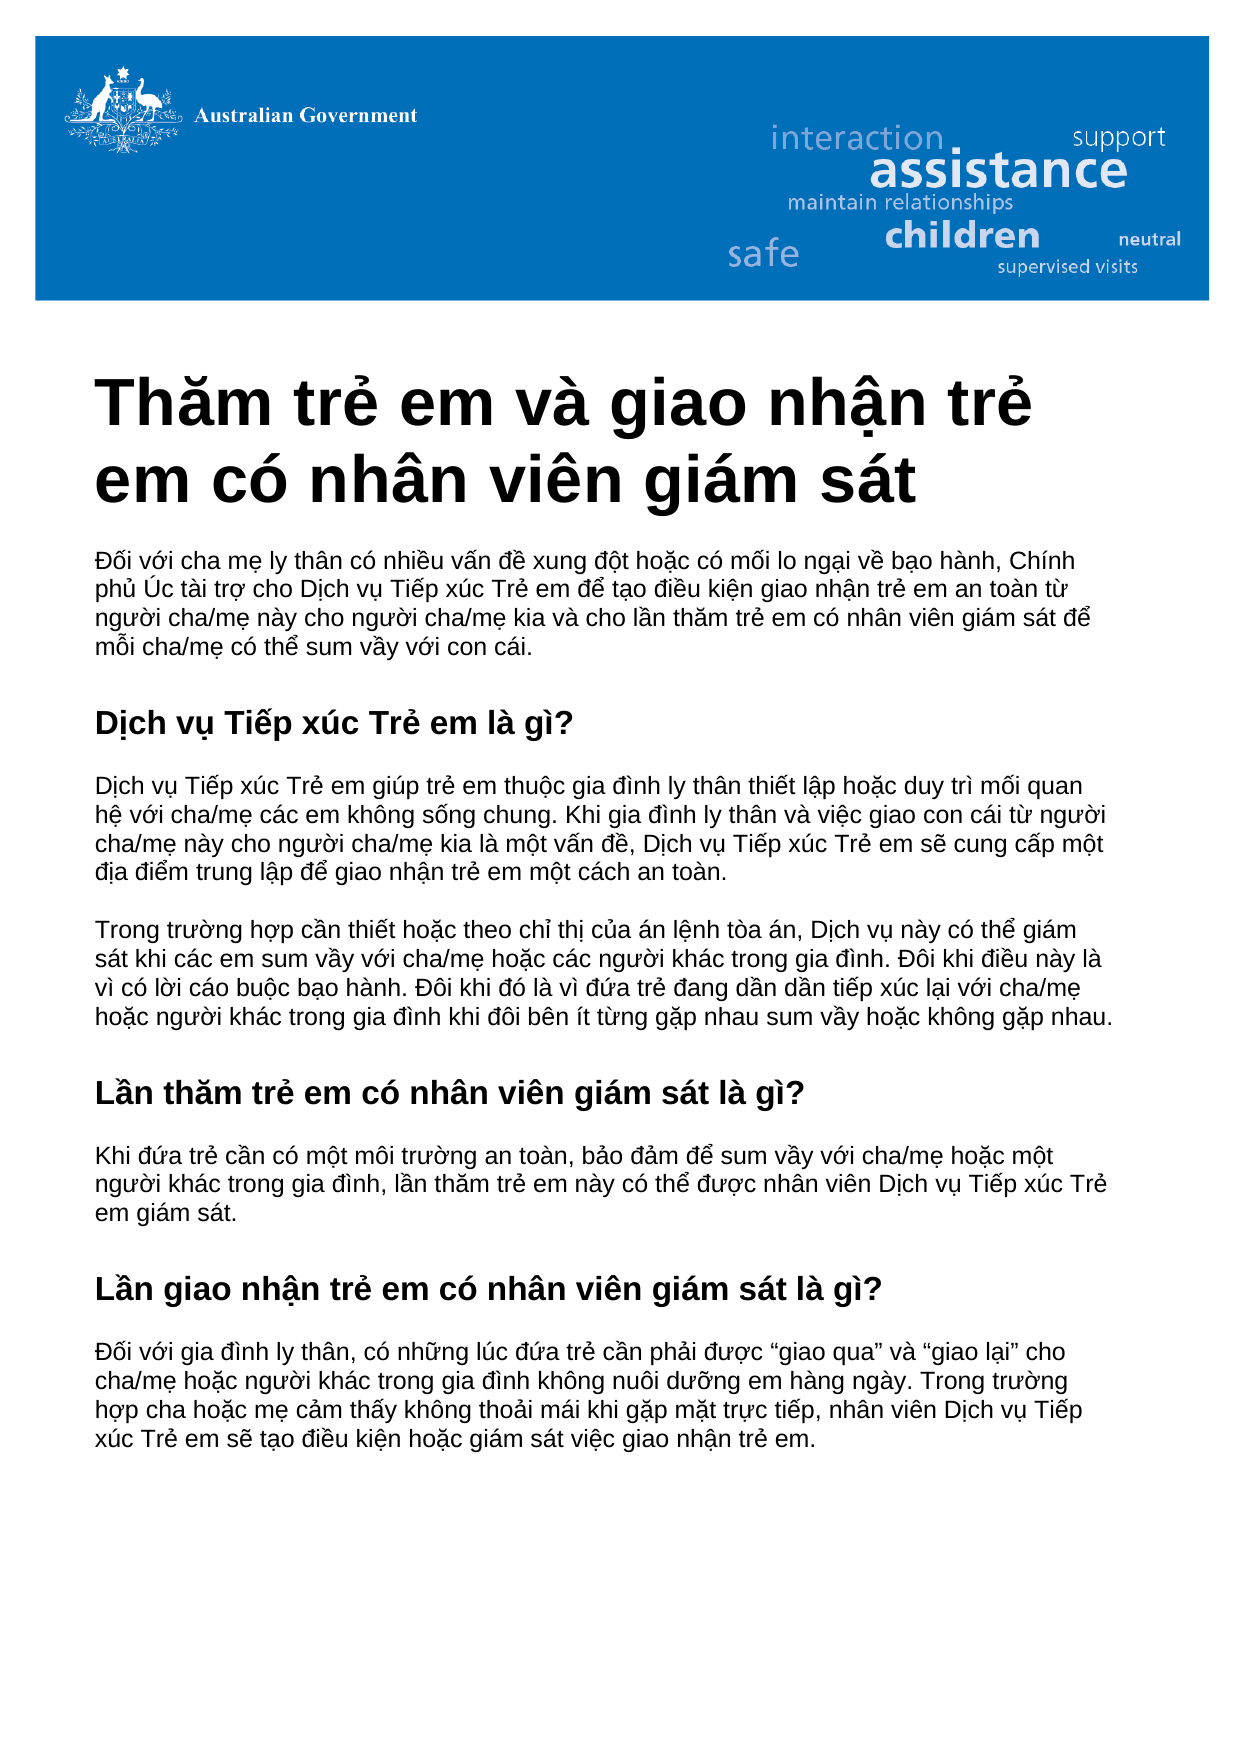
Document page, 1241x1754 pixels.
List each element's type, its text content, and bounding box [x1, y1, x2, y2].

text Dịch vụ Tiếp xúc Trẻ em giúp trẻ em thuộc gia đình ly thân thiết lập hoặc duy trì mối quan hệ với cha/mẹ các em không sống chung. Khi gia đình ly thân và việc giao con cái từ người cha/mẹ này cho người cha/mẹ kia là một vấn đề, Dịch vụ Tiếp xúc Trẻ em sẽ cung cấp một địa điểm trung lập để giao nhận trẻ em một cách an toàn. [94, 771, 1116, 886]
subtitle Lần giao nhận trẻ em có nhân viên giám sát là gì? [94, 1271, 1116, 1308]
picture [35, 36, 1210, 301]
text Khi đứa trẻ cần có một môi trường an toàn, bảo đảm để sum vầy với cha/mẹ hoặc một người khác trong gia đình, lần thăm trẻ em này có thể được nhân viên Dịch vụ Tiếp xúc Trẻ em giám sát. [94, 1141, 1116, 1227]
title Thăm trẻ em và giao nhận trẻ em có nhân viên giám sát [94, 363, 1116, 517]
text Đối với cha mẹ ly thân có nhiều vấn đề xung đột hoặc có mối lo ngại về bạo hành, Chính phủ Úc tài trợ cho Dịch vụ Tiếp xúc Trẻ em để tạo điều kiện giao nhận trẻ em an toàn từ người cha/mẹ này cho người cha/mẹ kia và cho lần thăm trẻ em có nhân viên giám sát để mỗi cha/mẹ có thể sum vầy với con cái. [94, 546, 1116, 661]
subtitle Lần thăm trẻ em có nhân viên giám sát là gì? [94, 1074, 1116, 1112]
subtitle Dịch vụ Tiếp xúc Trẻ em là gì? [94, 704, 1116, 742]
text Trong trường hợp cần thiết hoặc theo chỉ thị của án lệnh tòa án, Dịch vụ này có thể giám sát khi các em sum vầy với cha/mẹ hoặc các người khác trong gia đình. Đôi khi điều này là vì có lời cáo buộc bạo hành. Đôi khi đó là vì đứa trẻ đang dần dần tiếp xúc lại với cha/mẹ hoặc người khác trong gia đình khi đôi bên ít từng gặp nhau sum vầy hoặc không gặp nhau. [94, 915, 1116, 1030]
text Đối với gia đình ly thân, có những lúc đứa trẻ cần phải được “giao qua” và “giao lại” cho cha/mẹ hoặc người khác trong gia đình không nuôi dưỡng em hàng ngày. Trong trường hợp cha hoặc mẹ cảm thấy không thoải mái khi gặp mặt trực tiếp, nhân viên Dịch vụ Tiếp xúc Trẻ em sẽ tạo điều kiện hoặc giám sát việc giao nhận trẻ em. [94, 1337, 1116, 1452]
